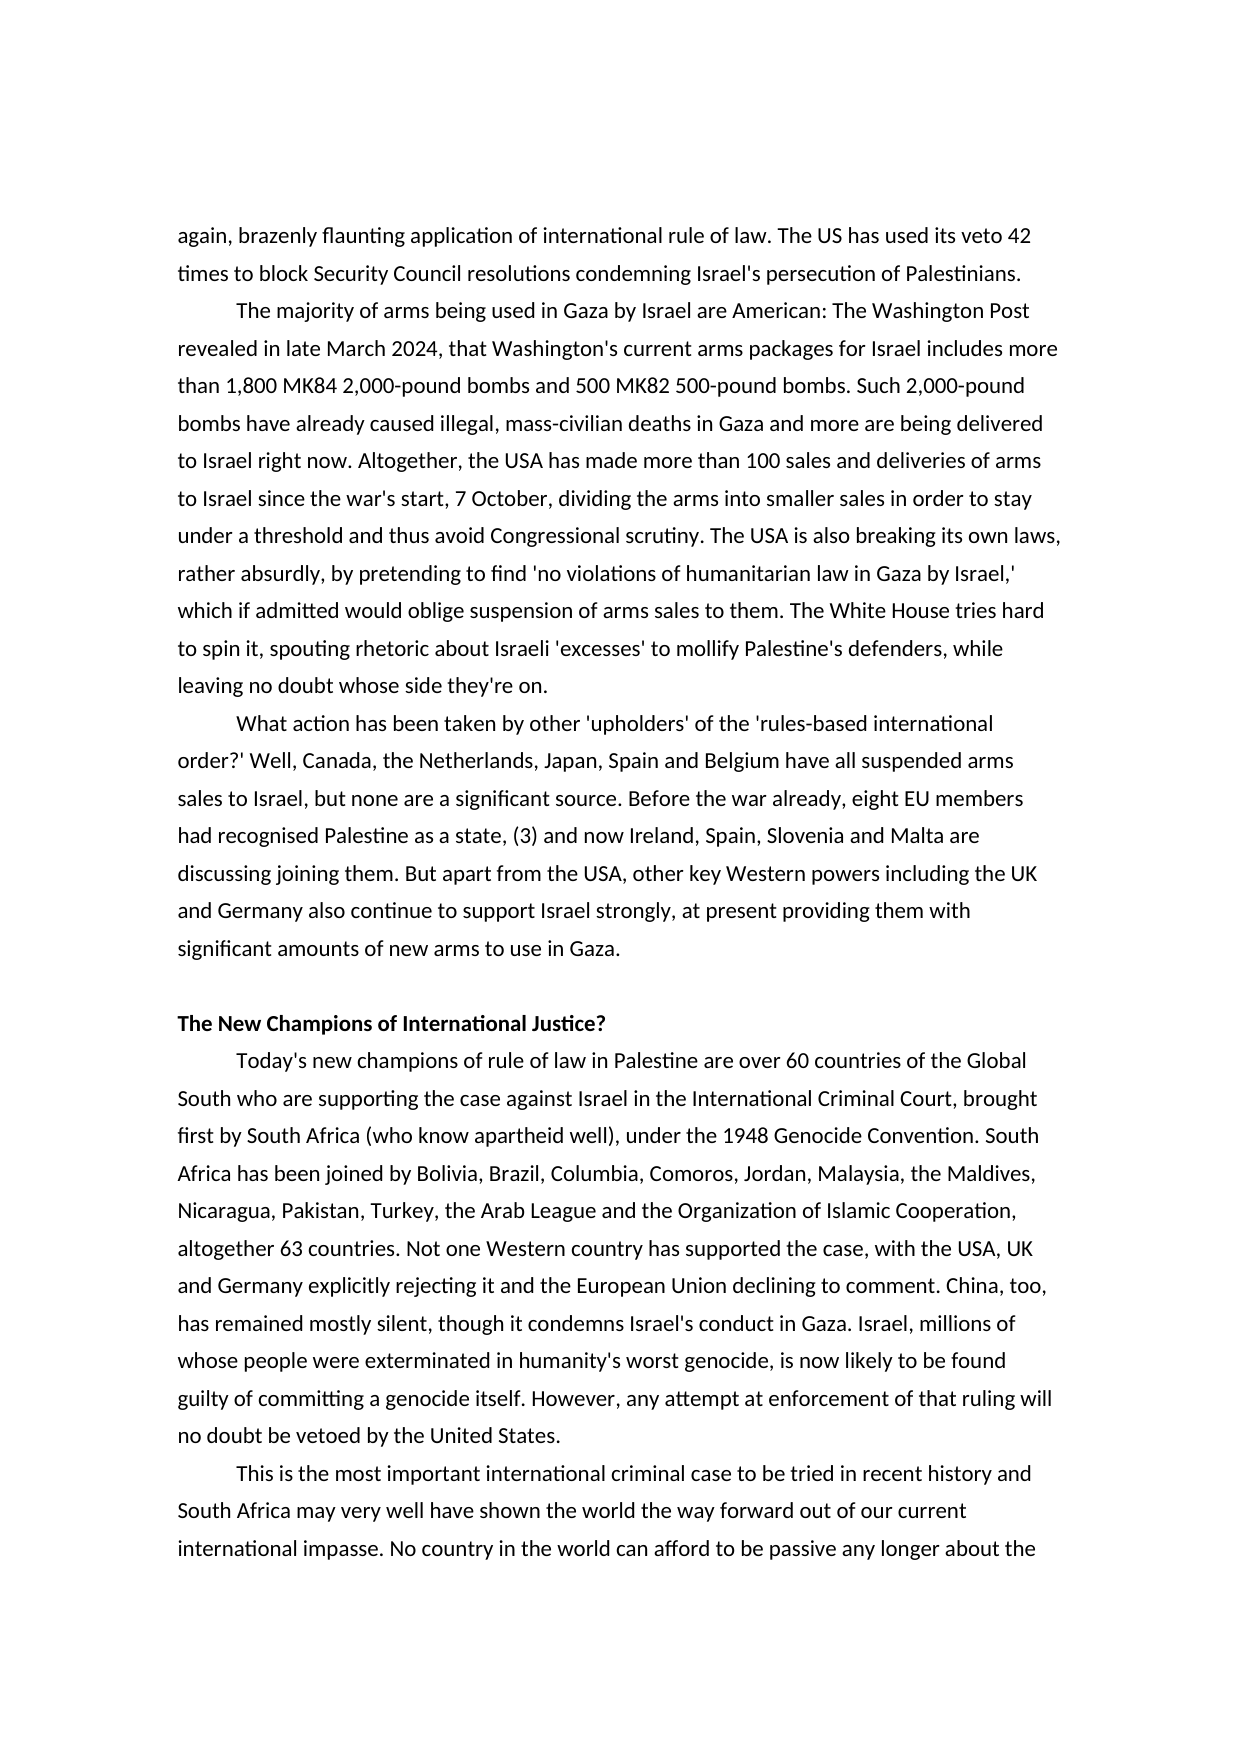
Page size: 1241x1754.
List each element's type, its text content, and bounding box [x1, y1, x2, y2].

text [177, 1454, 1063, 1567]
text The majority of arms being used in Gaza by Israel are American: The Washington Post revealed in late March 2024, that Washington's current arms packages for Israel includes more than 1,800 MK84 2,000-pound bombs and 500 MK82 500-pound bombs. Such 2,000-pound bombs have already caused illegal, mass-civilian deaths in Gaza and more are being delivered to Israel right now. Altogether, the USA has made more than 100 sales and deliveries of arms to Israel since the war's start, 7 October, dividing the arms into smaller sales in order to stay under a threshold and thus avoid Congressional scrutiny. The USA is also breaking its own laws, rather absurdly, by pretending to find 'no violations of humanitarian law in Gaza by Israel,' which if admitted would oblige suspension of arms sales to them. The White House tries hard to spin it, spouting rhetoric about Israeli 'excesses' to mollify Palestine's defenders, while leaving no doubt whose side they're on. [177, 292, 1063, 704]
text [177, 217, 1063, 292]
text Today's new champions of rule of law in Palestine are over 60 countries of the Global South who are supporting the case against Israel in the International Criminal Court, brought first by South Africa (who know apartheid well), under the 1948 Genocide Convention. South Africa has been joined by Bolivia, Brazil, Columbia, Comoros, Jordan, Malaysia, the Maldives, Nicaragua, Pakistan, Turkey, the Arab League and the Organization of Islamic Cooperation, altogether 63 countries. Not one Western country has supported the case, with the USA, UK and Germany explicitly rejecting it and the European Union declining to comment. China, too, has remained mostly silent, though it condemns Israel's conduct in Gaza. Israel, millions of whose people were exterminated in humanity's worst genocide, is now likely to be found guilty of committing a genocide itself. However, any attempt at enforcement of that ruling will no doubt be vetoed by the United States. [177, 1042, 1063, 1454]
text The New Champions of International Justice? [177, 1004, 1063, 1042]
text What action has been taken by other 'upholders' of the 'rules-based international order?' Well, Canada, the Netherlands, Japan, Spain and Belgium have all suspended arms sales to Israel, but none are a significant source. Before the war already, eight EU members had recognised Palestine as a state, (3) and now Ireland, Spain, Slovenia and Malta are discussing joining them. But apart from the USA, other key Western powers including the UK and Germany also continue to support Israel strongly, at present providing them with significant amounts of new arms to use in Gaza. [177, 704, 1063, 967]
